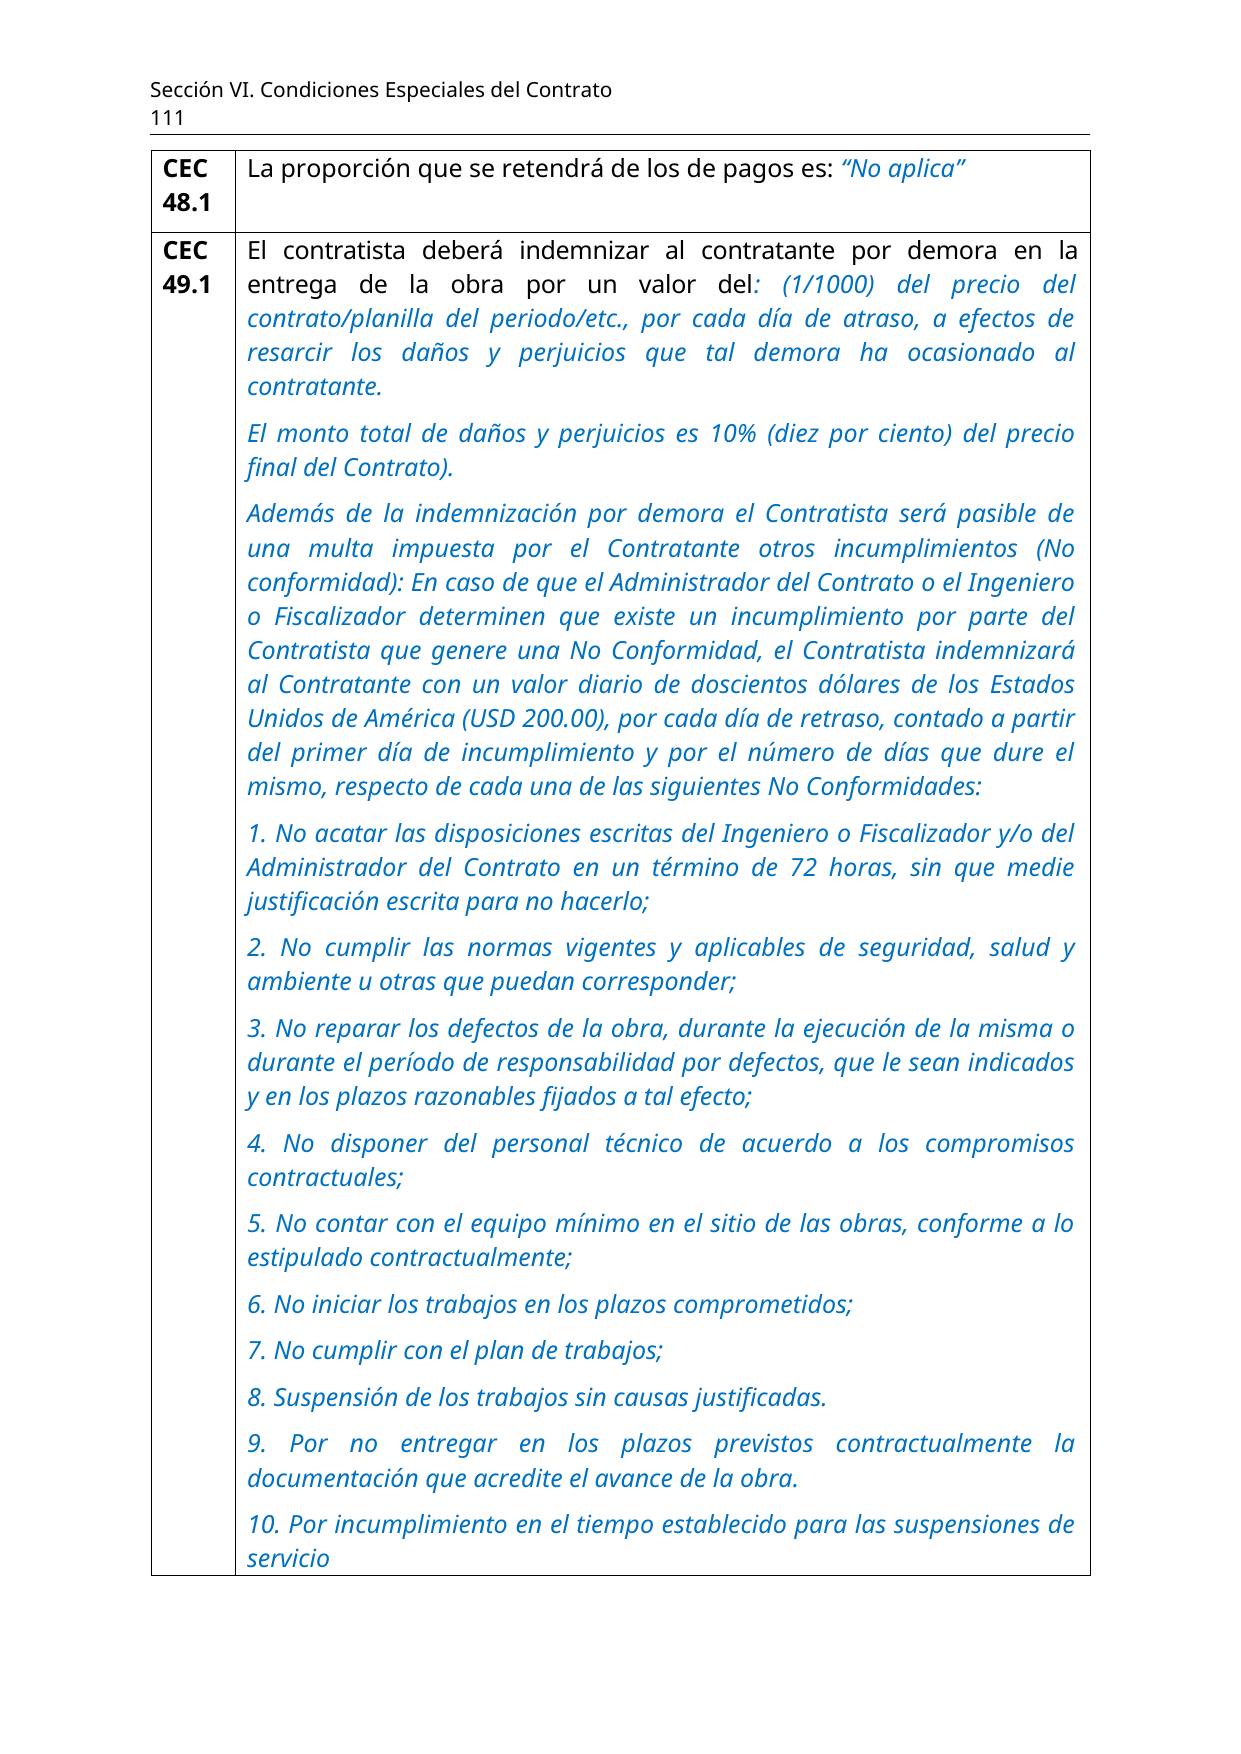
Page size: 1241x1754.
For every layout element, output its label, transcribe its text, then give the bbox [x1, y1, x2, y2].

table_cell CEC 49.1 [152, 233, 235, 1575]
table_cell CEC 48.1 [152, 151, 235, 232]
table_cell La proporción que se retendrá de los de pagos es: “No aplica” [236, 151, 1090, 232]
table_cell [236, 233, 1090, 1575]
